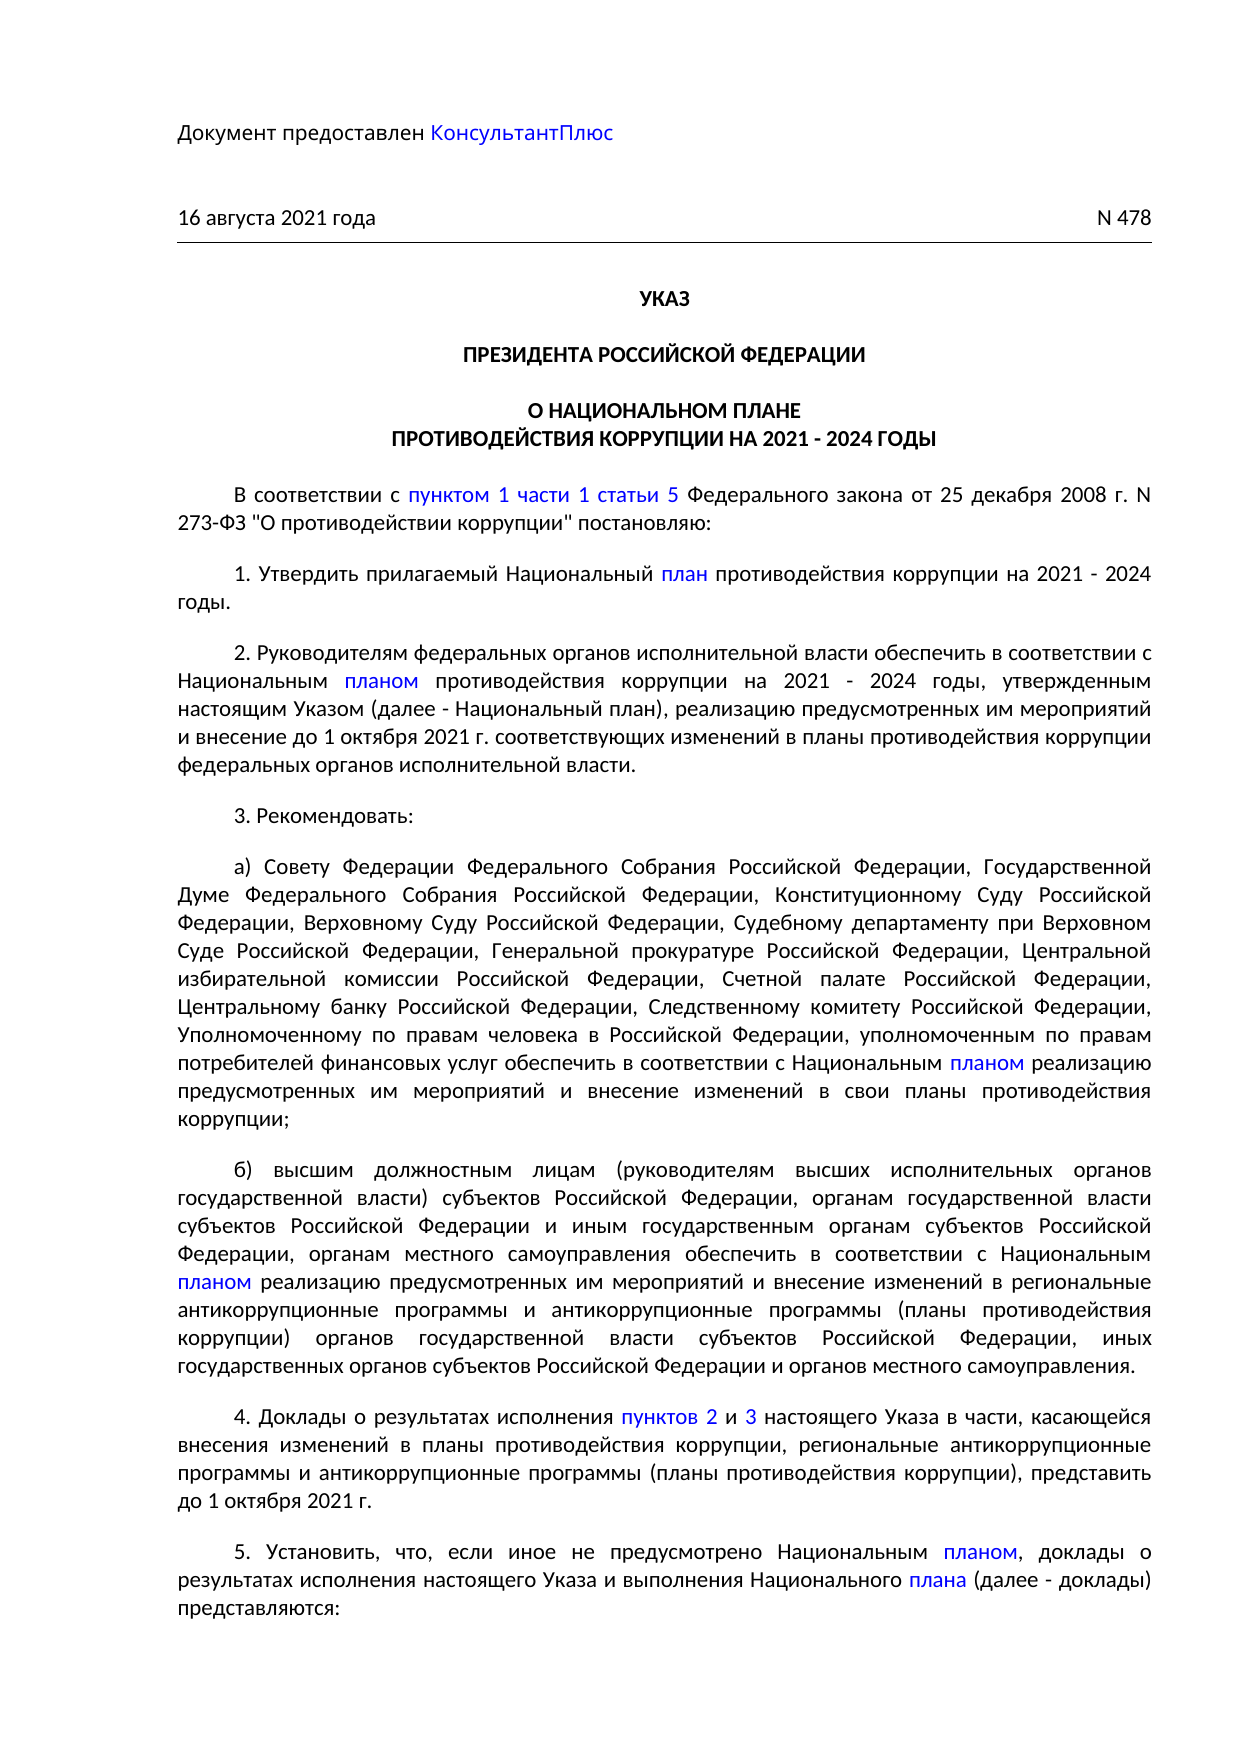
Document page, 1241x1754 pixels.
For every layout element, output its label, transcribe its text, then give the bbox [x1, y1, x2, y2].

text б) высшим должностным лицам (руководителям высших исполнительных органов государственной власти) субъектов Российской Федерации, органам государственной власти субъектов Российской Федерации и иным государственным органам субъектов Российской Федерации, органам местного самоуправления обеспечить в соответствии с Национальным планом реализацию предусмотренных им мероприятий и внесение изменений в региональные антикоррупционные программы и антикоррупционные программы (планы противодействия коррупции) органов государственной власти субъектов Российской Федерации, иных государственных органов субъектов Российской Федерации и органов местного самоуправления. [177, 1155, 1152, 1379]
text а) Совету Федерации Федерального Собрания Российской Федерации, Государственной Думе Федерального Собрания Российской Федерации, Конституционному Суду Российской Федерации, Верховному Суду Российской Федерации, Судебному департаменту при Верховном Суде Российской Федерации, Генеральной прокуратуре Российской Федерации, Центральной избирательной комиссии Российской Федерации, Счетной палате Российской Федерации, Центральному банку Российской Федерации, Следственному комитету Российской Федерации, Уполномоченному по правам человека в Российской Федерации, уполномоченным по правам потребителей финансовых услуг обеспечить в соответствии с Национальным планом реализацию предусмотренных им мероприятий и внесение изменений в свои планы противодействия коррупции; [177, 852, 1152, 1132]
title О НАЦИОНАЛЬНОМ ПЛАНЕ [177, 396, 1152, 424]
table_header N 478 [664, 203, 1152, 231]
title УКАЗ [177, 284, 1152, 312]
text 5. Установить, что, если иное не предусмотрено Национальным планом, доклады о результатах исполнения настоящего Указа и выполнения Национального плана (далее - доклады) представляются: [177, 1537, 1152, 1621]
title Документ предоставлен КонсультантПлюс [177, 118, 1152, 175]
title ПРОТИВОДЕЙСТВИЯ КОРРУПЦИИ НА 2021 - 2024 ГОДЫ [177, 424, 1152, 452]
text В соответствии с пунктом 1 части 1 статьи 5 Федерального закона от 25 декабря 2008 г. N 273-ФЗ "О противодействии коррупции" постановляю: [177, 480, 1152, 536]
text 1. Утвердить прилагаемый Национальный план противодействия коррупции на 2021 - 2024 годы. [177, 559, 1152, 615]
text 2. Руководителям федеральных органов исполнительной власти обеспечить в соответствии с Национальным планом противодействия коррупции на 2021 - 2024 годы, утвержденным настоящим Указом (далее - Национальный план), реализацию предусмотренных им мероприятий и внесение до 1 октября 2021 г. соответствующих изменений в планы противодействия коррупции федеральных органов исполнительной власти. [177, 638, 1152, 778]
table_header 16 августа 2021 года [177, 203, 664, 231]
title ПРЕЗИДЕНТА РОССИЙСКОЙ ФЕДЕРАЦИИ [177, 340, 1152, 368]
text 3. Рекомендовать: [177, 801, 1152, 829]
text 4. Доклады о результатах исполнения пунктов 2 и 3 настоящего Указа в части, касающейся внесения изменений в планы противодействия коррупции, региональные антикоррупционные программы и антикоррупционные программы (планы противодействия коррупции), представить до 1 октября 2021 г. [177, 1402, 1152, 1514]
